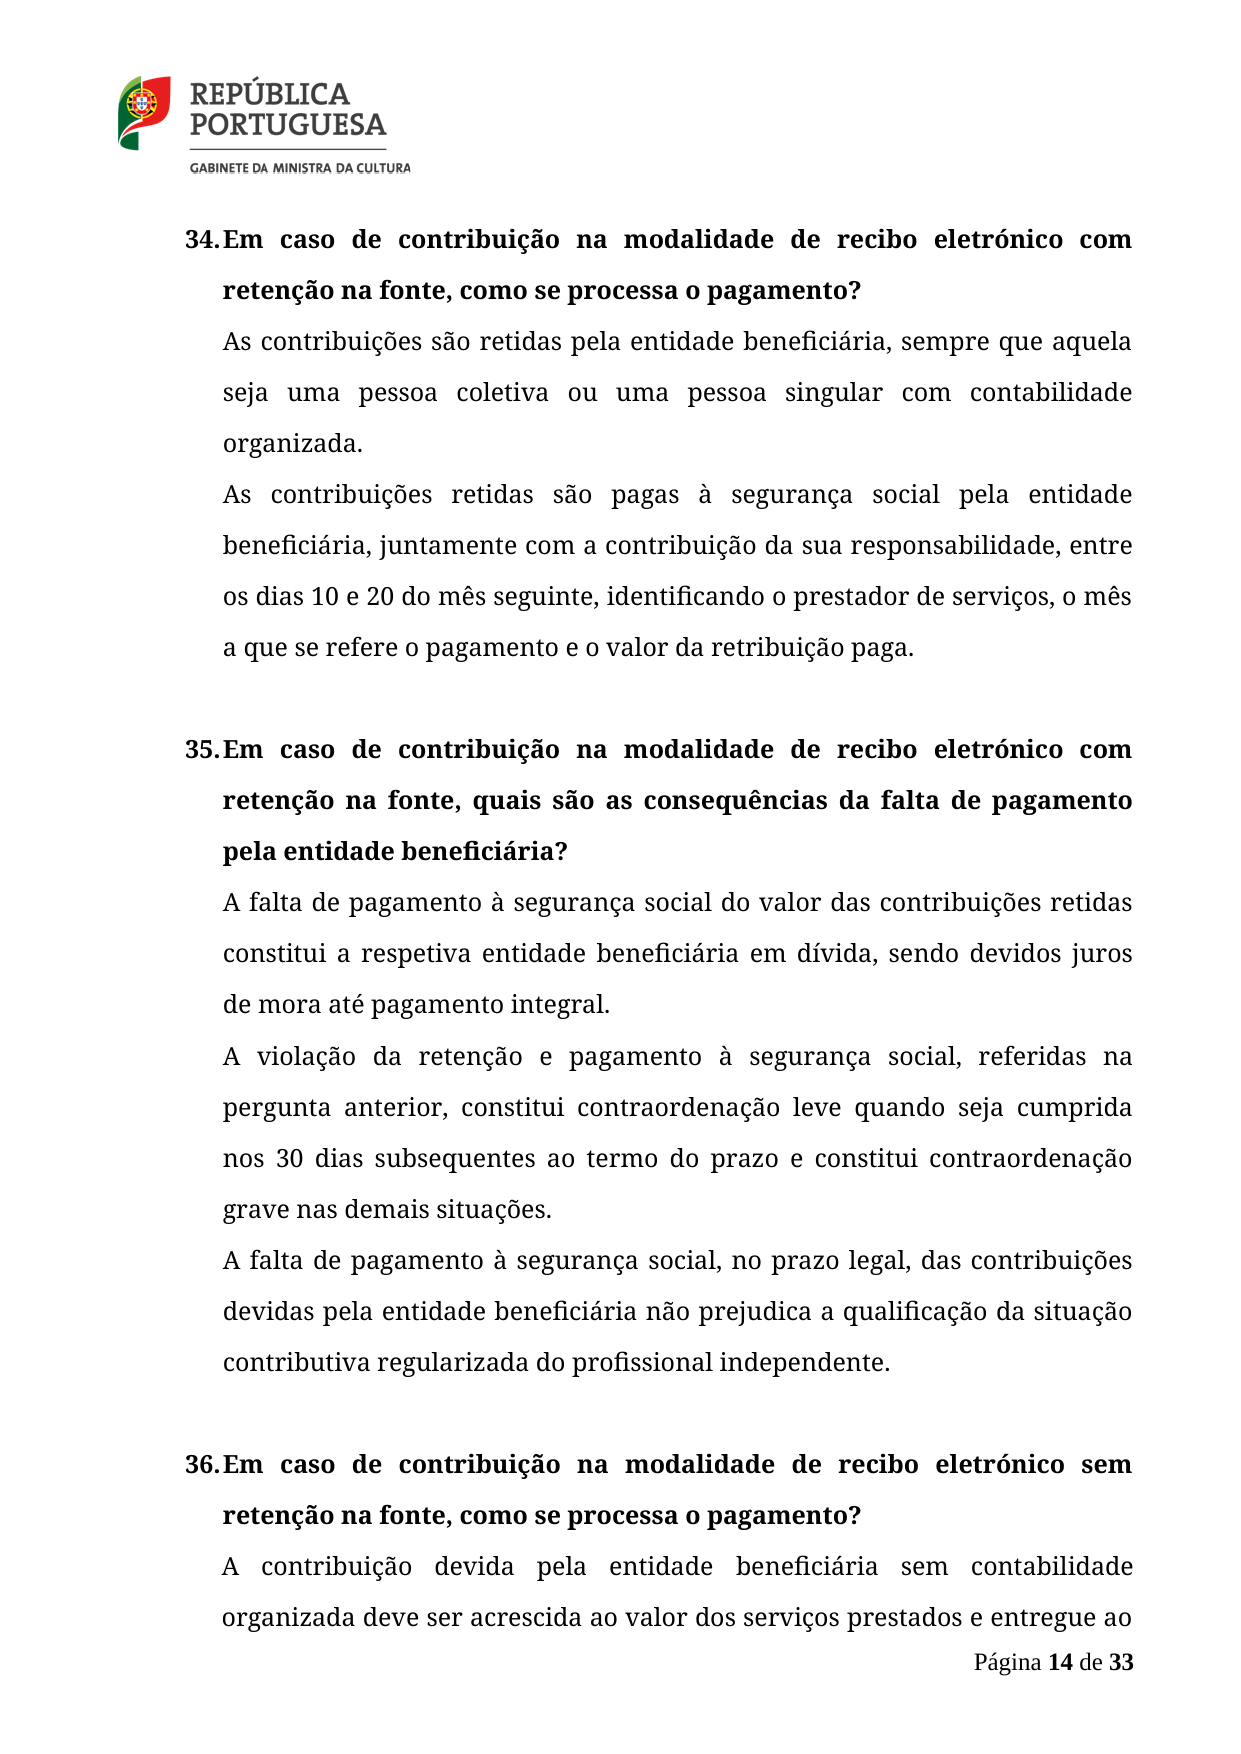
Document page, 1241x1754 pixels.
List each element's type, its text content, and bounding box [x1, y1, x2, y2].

list Em caso de contribuição na modalidade de recibo eletrónico com retenção na fonte, como se processa o pagamento? [185, 222, 1134, 307]
list A falta de pagamento à segurança social do valor das contribuições retidas constitui a respetiva entidade beneficiária em dívida, sendo devidos juros de mora até pagamento integral. [223, 885, 1134, 1021]
list Em caso de contribuição na modalidade de recibo eletrónico sem retenção na fonte, como se processa o pagamento? [185, 1447, 1134, 1532]
list A violação da retenção e pagamento à segurança social, referidas na pergunta anterior, constitui contraordenação leve quando seja cumprida nos 30 dias subsequentes ao termo do prazo e constitui contraordenação grave nas demais situações. [223, 1038, 1134, 1225]
list A falta de pagamento à segurança social, no prazo legal, das contribuições devidas pela entidade beneficiária não prejudica a qualificação da situação contributiva regularizada do profissional independente. [223, 1242, 1134, 1378]
list Em caso de contribuição na modalidade de recibo eletrónico com retenção na fonte, quais são as consequências da falta de pagamento pela entidade beneficiária? [185, 732, 1134, 868]
list As contribuições são retidas pela entidade beneficiária, sempre que aquela seja uma pessoa coletiva ou uma pessoa singular com contabilidade organizada. [223, 324, 1134, 460]
picture [118, 76, 411, 174]
list As contribuições retidas são pagas à segurança social pela entidade beneficiária, juntamente com a contribuição da sua responsabilidade, entre os dias 10 e 20 do mês seguinte, identificando o prestador de serviços, o mês a que se refere o pagamento e o valor da retribuição paga. [223, 477, 1134, 664]
